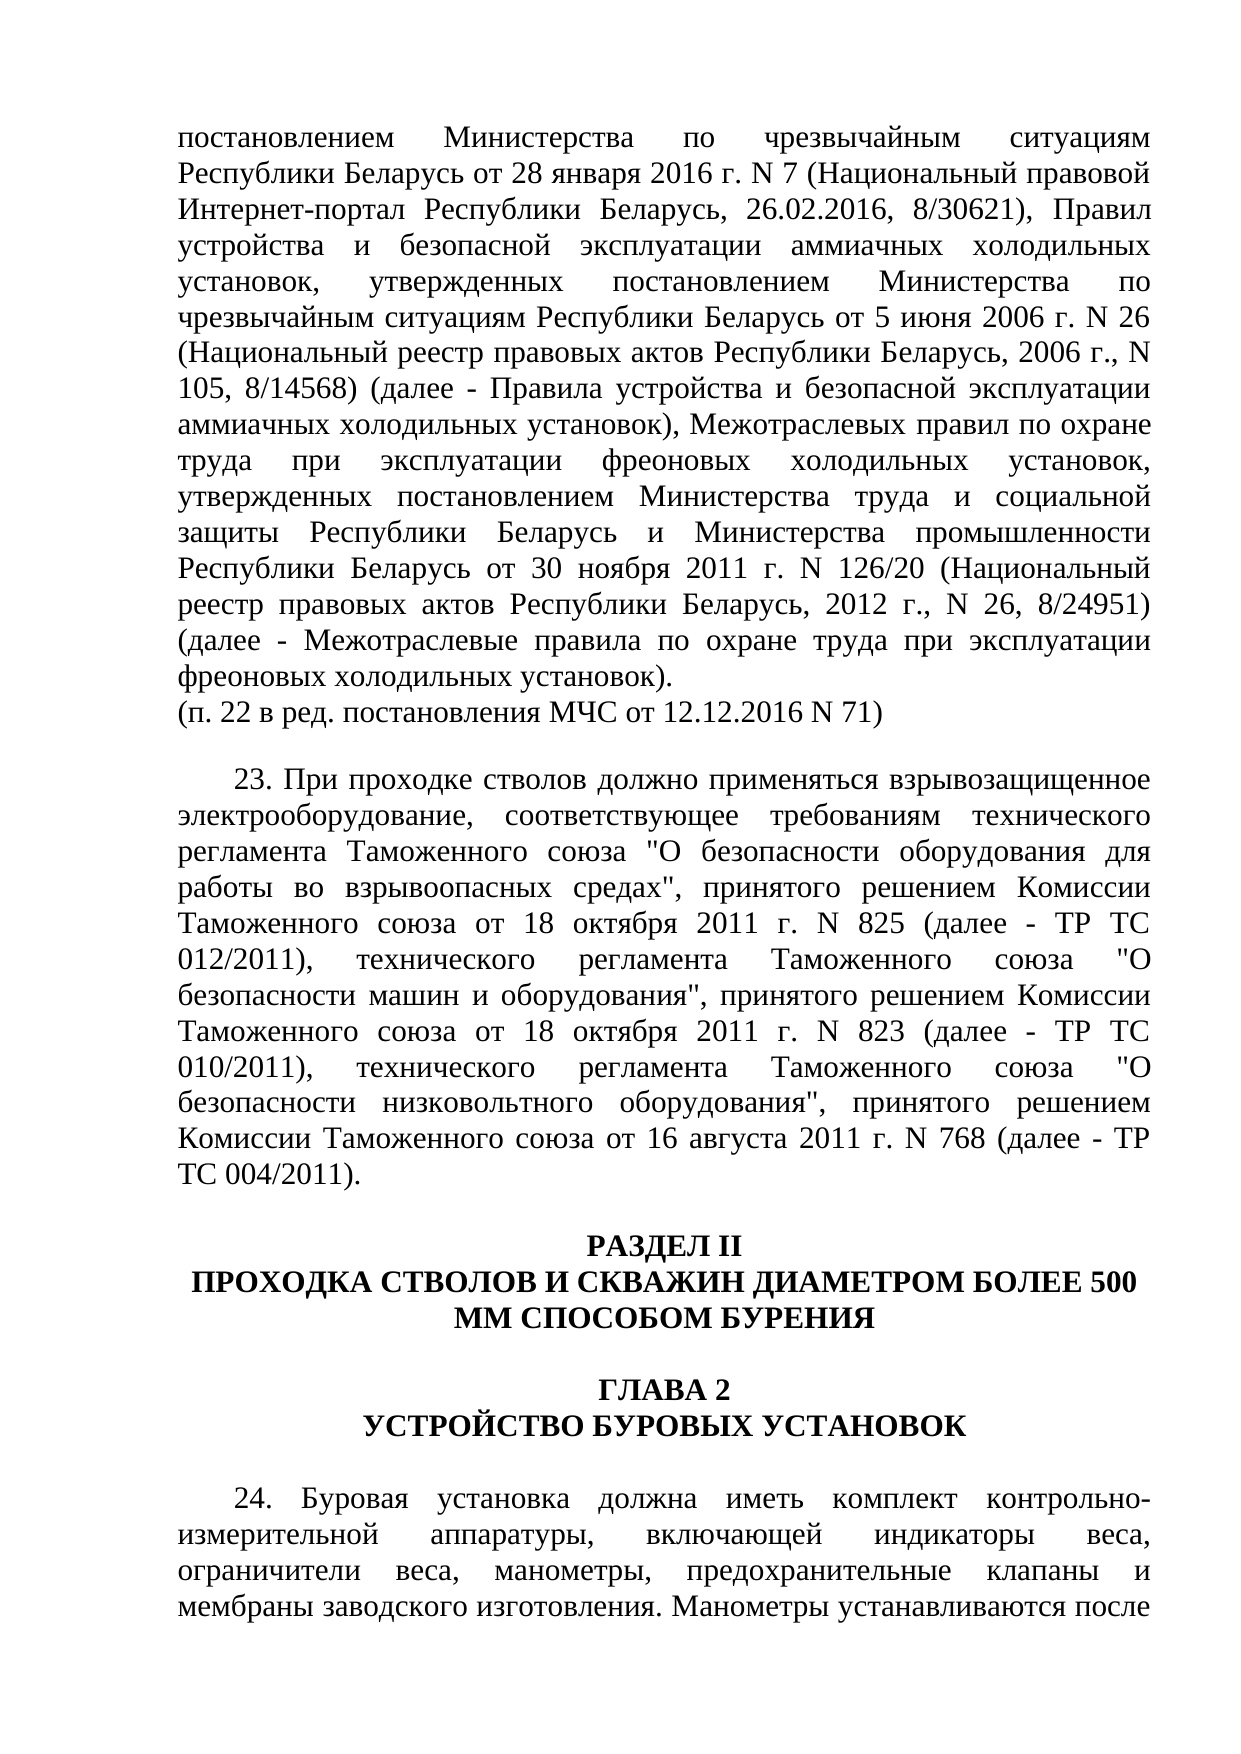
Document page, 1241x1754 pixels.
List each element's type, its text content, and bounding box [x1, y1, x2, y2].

text УСТРОЙСТВО БУРОВЫХ УСТАНОВОК [177, 1407, 1152, 1443]
text ГЛАВА 2 [177, 1371, 1152, 1407]
text РАЗДЕЛ II [177, 1227, 1152, 1263]
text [177, 118, 1152, 693]
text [177, 1479, 1152, 1623]
text 23. При проходке стволов должно применяться взрывозащищенное электрооборудование, соответствующее требованиям технического регламента Таможенного союза "О безопасности оборудования для работы во взрывоопасных средах", принятого решением Комиссии Таможенного союза от 18 октября 2011 г. N 825 (далее - ТР ТС 012/2011), технического регламента Таможенного союза "О безопасности машин и оборудования", принятого решением Комиссии Таможенного союза от 18 октября 2011 г. N 823 (далее - ТР ТС 010/2011), технического регламента Таможенного союза "О безопасности низковольтного оборудования", принятого решением Комиссии Таможенного союза от 16 августа 2011 г. N 768 (далее - ТР ТС 004/2011). [177, 760, 1152, 1192]
text (п. 22 в ред. постановления МЧС от 12.12.2016 N 71) [177, 693, 1152, 729]
text ПРОХОДКА СТВОЛОВ И СКВАЖИН ДИАМЕТРОМ БОЛЕЕ 500 ММ СПОСОБОМ БУРЕНИЯ [177, 1263, 1152, 1335]
